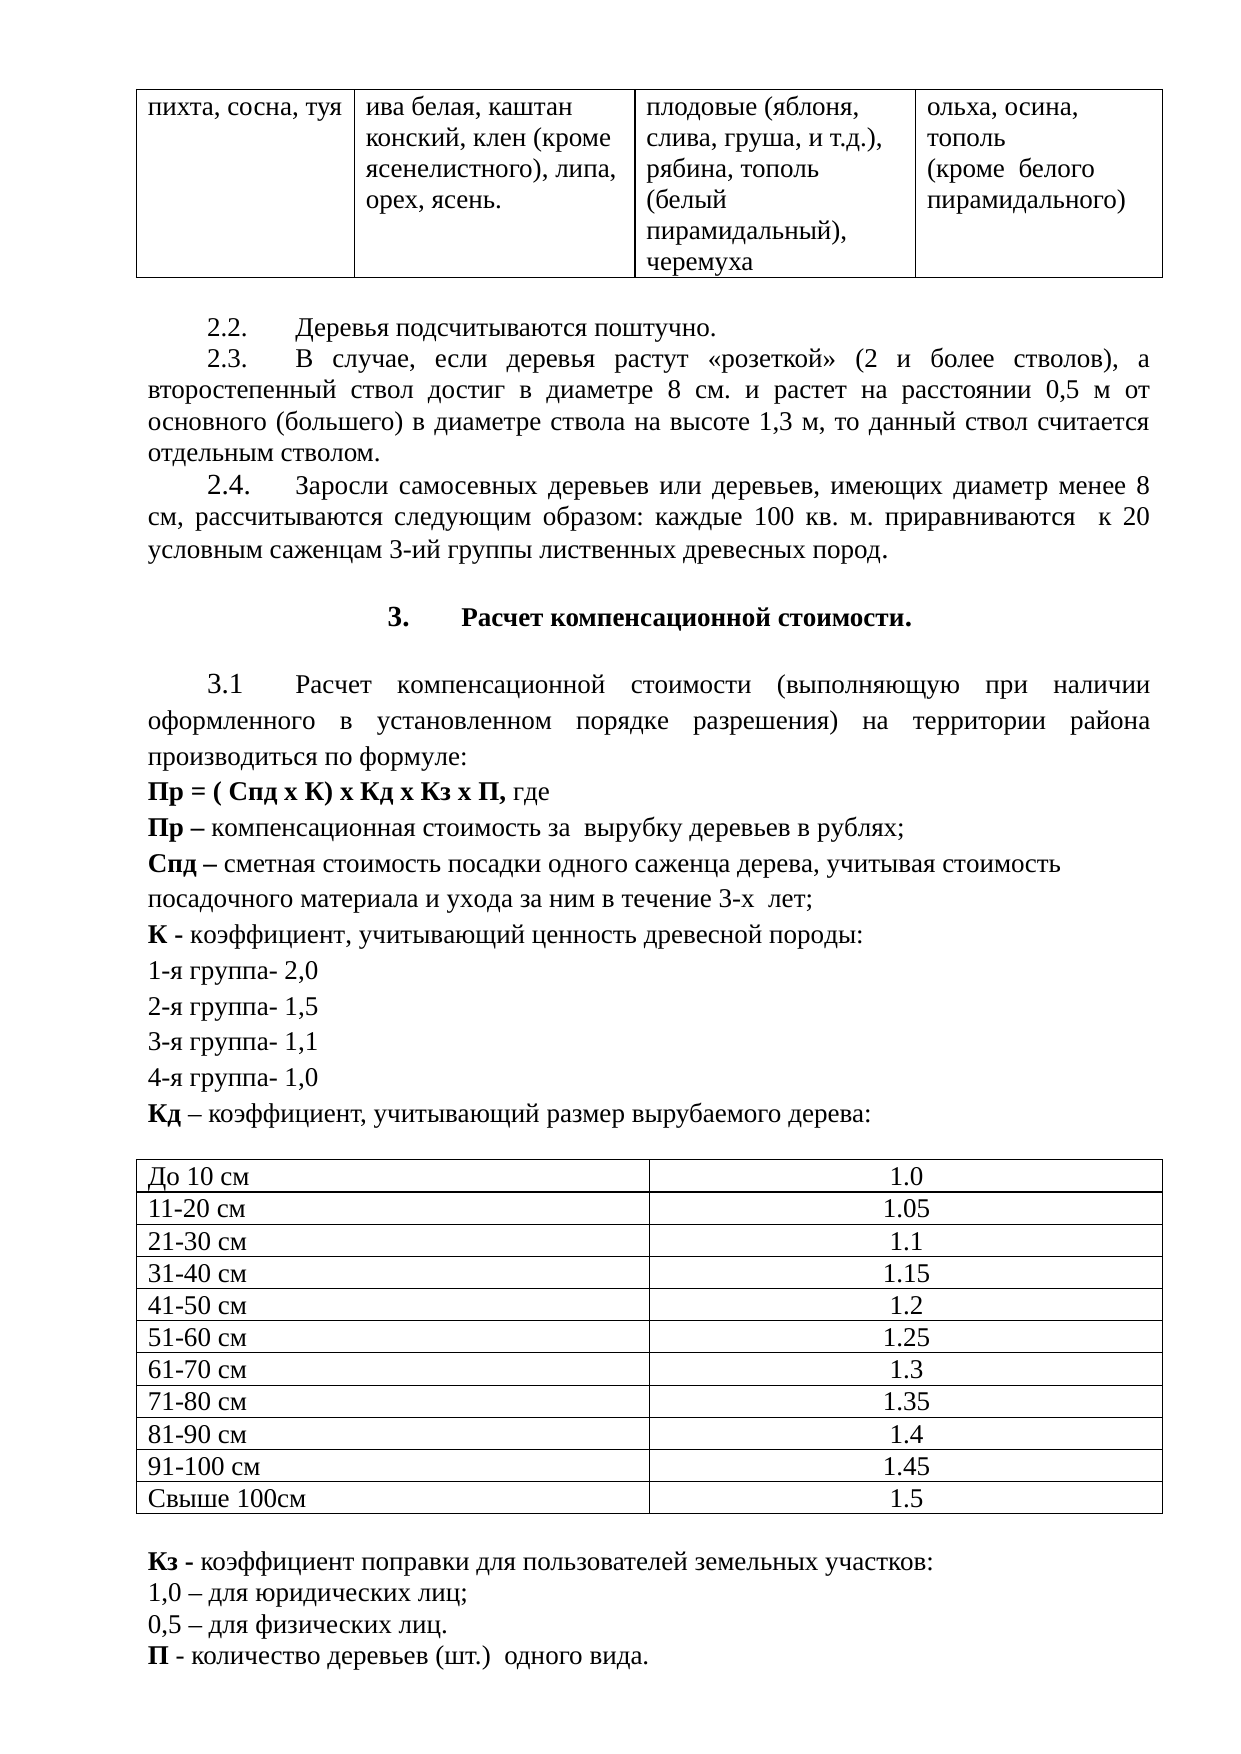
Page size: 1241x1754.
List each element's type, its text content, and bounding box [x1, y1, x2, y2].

table_cell 71-80 см [137, 1386, 649, 1417]
table_cell 91-100 см [137, 1450, 649, 1481]
text 3-я группа- 1,1 [148, 1025, 1152, 1057]
table_cell 1.35 [650, 1386, 1162, 1417]
text 1-я группа- 2,0 [148, 954, 1152, 985]
table_cell 81-90 см [137, 1418, 649, 1449]
table_cell 21-30 см [137, 1225, 649, 1256]
list Деревья подсчитываются поштучно. [148, 311, 1152, 342]
table_cell 31-40 см [137, 1257, 649, 1288]
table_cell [636, 90, 915, 277]
table_cell 41-50 см [137, 1289, 649, 1320]
list В случае, если деревья растут «розеткой» (2 и более стволов), а второстепенный ствол достиг в диаметре 8 см. и растет на расстоянии 0,5 м от основного (большего) в диаметре ствола на высоте 1,3 м, то данный ствол считается отдельным стволом. [148, 342, 1152, 467]
text Кз - коэффициент поправки для пользователей земельных участков: [148, 1545, 1152, 1577]
table_cell 1.15 [650, 1257, 1162, 1288]
list Заросли самосевных деревьев или деревьев, имеющих диаметр менее 8 см, рассчитываются следующим образом: каждые 100 кв. м. приравниваются к 20 условным саженцам 3-ий группы лиственных древесных пород. [148, 467, 1152, 565]
text 1,0 – для юридических лиц; [148, 1577, 1152, 1608]
text Пр = ( Спд х К) х Кд х Кз х П, где [148, 775, 1152, 806]
text Кд – коэффициент, учитывающий размер вырубаемого дерева: [148, 1097, 1152, 1128]
text 3.1 Расчет компенсационной стоимости (выполняющую при наличии оформленного в установленном порядке разрешения) на территории района производиться по формуле: [148, 666, 1152, 771]
table_cell 51-60 см [137, 1321, 649, 1352]
table_cell 1.45 [650, 1450, 1162, 1481]
table_cell 1.3 [650, 1353, 1162, 1384]
table_cell 1.4 [650, 1418, 1162, 1449]
text К - коэффициент, учитывающий ценность древесной породы: [148, 918, 1152, 949]
text Спд – сметная стоимость посадки одного саженца дерева, учитывая стоимость посадочного материала и ухода за ним в течение 3-х лет; [148, 847, 1152, 914]
table_cell 1.2 [650, 1289, 1162, 1320]
text 0,5 – для физических лиц. [148, 1608, 1152, 1639]
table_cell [137, 90, 354, 277]
table_header 1.0 [650, 1160, 1162, 1191]
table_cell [916, 90, 1162, 277]
text П - количество деревьев (шт.) одного вида. [148, 1639, 1152, 1670]
table_cell Свыше 100см [137, 1482, 649, 1513]
list Расчет компенсационной стоимости. [148, 599, 1152, 632]
table_cell 1.25 [650, 1321, 1162, 1352]
table_cell 1.05 [650, 1193, 1162, 1223]
table_header До 10 см [137, 1160, 649, 1191]
text 2-я группа- 1,5 [148, 990, 1152, 1021]
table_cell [355, 90, 634, 277]
table_cell 1.5 [650, 1482, 1162, 1513]
table_cell 1.1 [650, 1225, 1162, 1256]
text Пр – компенсационная стоимость за вырубку деревьев в рублях; [148, 811, 1152, 842]
table_cell 61-70 см [137, 1353, 649, 1384]
table_cell 11-20 см [137, 1193, 649, 1223]
text 4-я группа- 1,0 [148, 1061, 1152, 1092]
